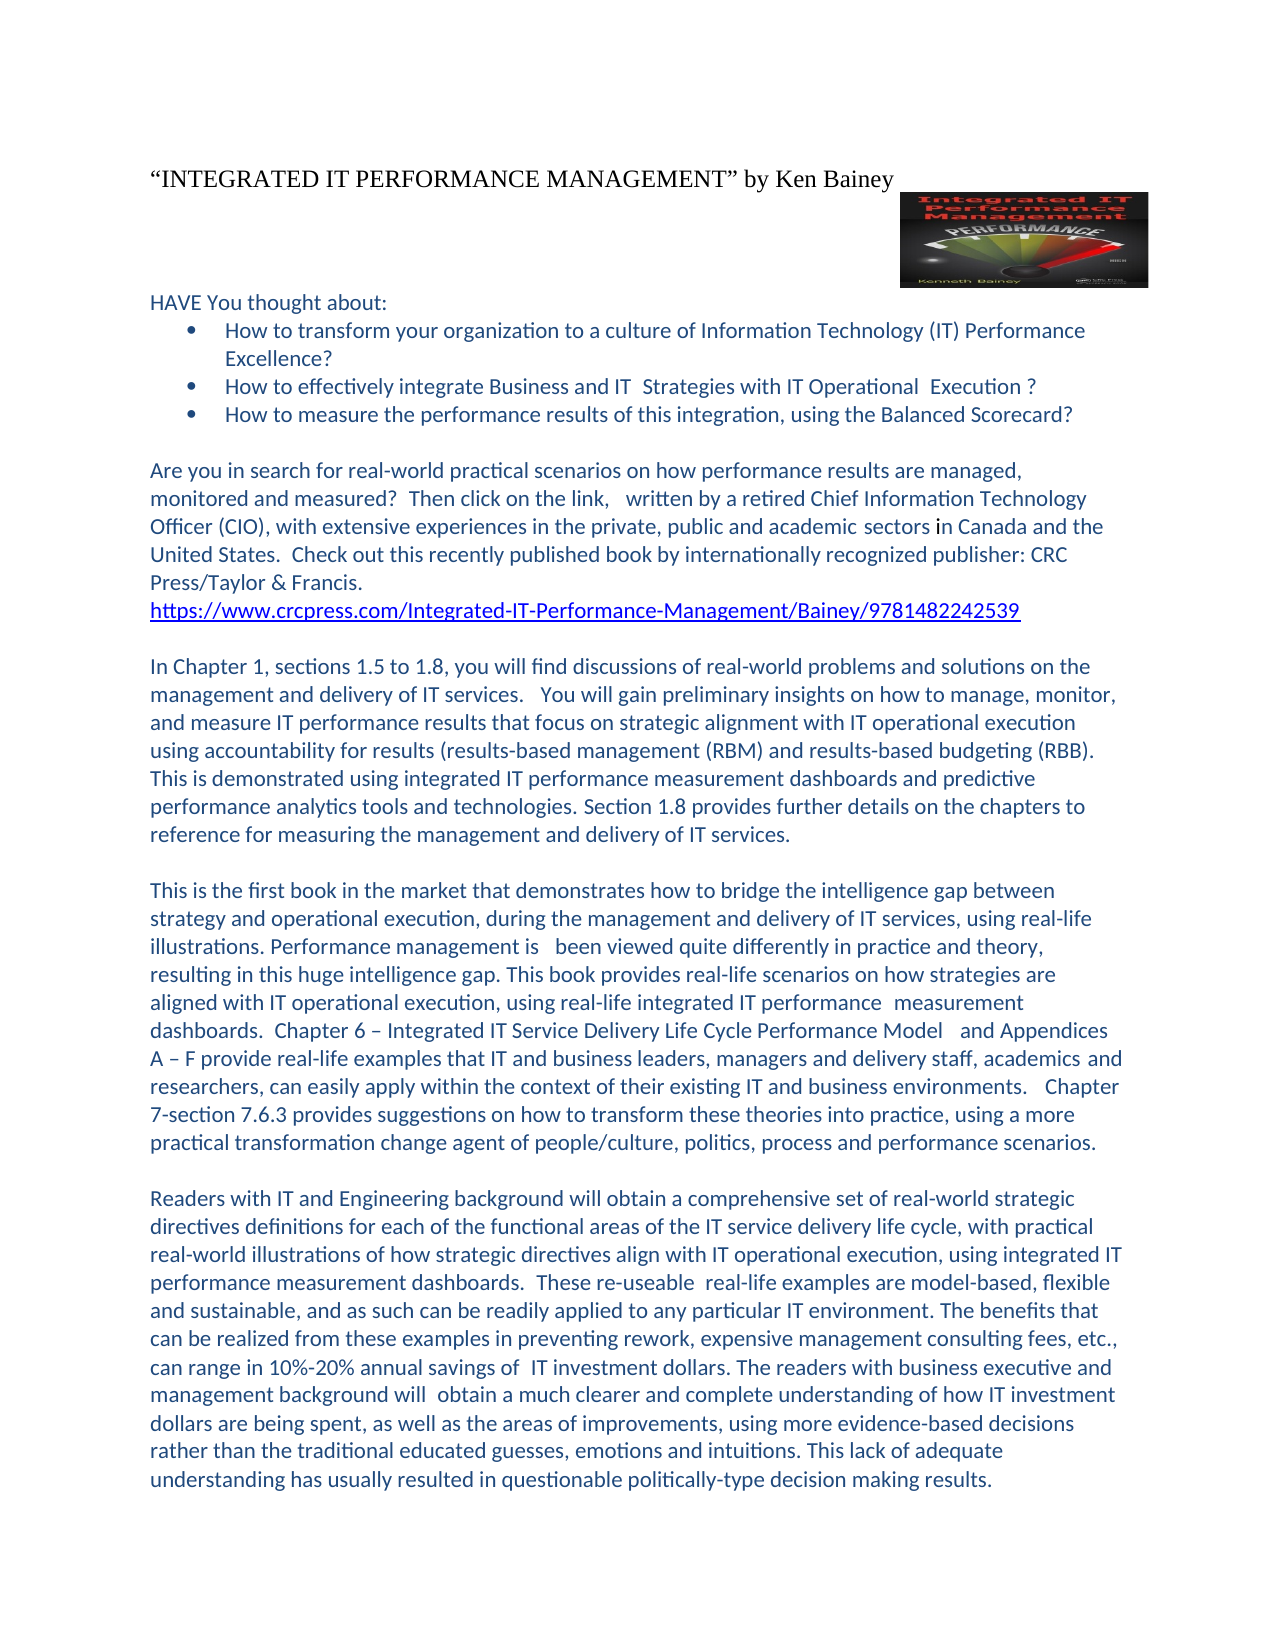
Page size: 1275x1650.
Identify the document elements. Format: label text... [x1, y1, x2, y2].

text “INTEGRATED IT PERFORMANCE MANAGEMENT” by Ken Bainey [150, 164, 1125, 192]
picture [900, 192, 1149, 288]
text https://www.crcpress.com/Integrated-IT-Performance-Management/Bainey/9781482242539 [150, 596, 1125, 624]
list How to transform your organization to a culture of Information Technology (IT) Performance Excellence? [187, 316, 1125, 372]
text This is the first book in the market that demonstrates how to bridge the intelligence gap between strategy and operational execution, during the management and delivery of IT services, using real-life illustrations. Performance management is been viewed quite differently in practice and theory, resulting in this huge intelligence gap. This book provides real-life scenarios on how strategies are aligned with IT operational execution, using real-life integrated IT performance measurement dashboards. Chapter 6 – Integrated IT Service Delivery Life Cycle Performance Model and Appendices A – F provide real-life examples that IT and business leaders, managers and delivery staff, academics and researchers, can easily apply within the context of their existing IT and business environments. Chapter 7-section 7.6.3 provides suggestions on how to transform these theories into practice, using a more practical transformation change agent of people/culture, politics, process and performance scenarios. [150, 876, 1125, 1156]
list How to effectively integrate Business and IT Strategies with IT Operational Execution ? [187, 372, 1125, 400]
text In Chapter 1, sections 1.5 to 1.8, you will find discussions of real-world problems and solutions on the management and delivery of IT services. You will gain preliminary insights on how to manage, monitor, and measure IT performance results that focus on strategic alignment with IT operational execution using accountability for results (results-based management (RBM) and results-based budgeting (RBB). This is demonstrated using integrated IT performance measurement dashboards and predictive performance analytics tools and technologies. Section 1.8 provides further details on the chapters to reference for measuring the management and delivery of IT services. [150, 652, 1125, 848]
text Readers with IT and Engineering background will obtain a comprehensive set of real-world strategic directives definitions for each of the functional areas of the IT service delivery life cycle, with practical real-world illustrations of how strategic directives align with IT operational execution, using integrated IT performance measurement dashboards. These re-useable real-life examples are model-based, flexible and sustainable, and as such can be readily applied to any particular IT environment. The benefits that can be realized from these examples in preventing rework, expensive management consulting fees, etc., can range in 10%-20% annual savings of IT investment dollars. The readers with business executive and management background will obtain a much clearer and complete understanding of how IT investment dollars are being spent, as well as the areas of improvements, using more evidence-based decisions rather than the traditional educated guesses, emotions and intuitions. This lack of adequate understanding has usually resulted in questionable politically-type decision making results. [150, 1184, 1125, 1493]
text Are you in search for real-world practical scenarios on how performance results are managed, monitored and measured? Then click on the link, written by a retired Chief Information Technology Officer (CIO), with extensive experiences in the private, public and academic sectors in Canada and the United States. Check out this recently published book by internationally recognized publisher: CRC Press/Taylor & Francis. [150, 456, 1125, 596]
list How to measure the performance results of this integration, using the Balanced Scorecard? [187, 400, 1125, 428]
text HAVE You thought about: [150, 288, 1125, 316]
